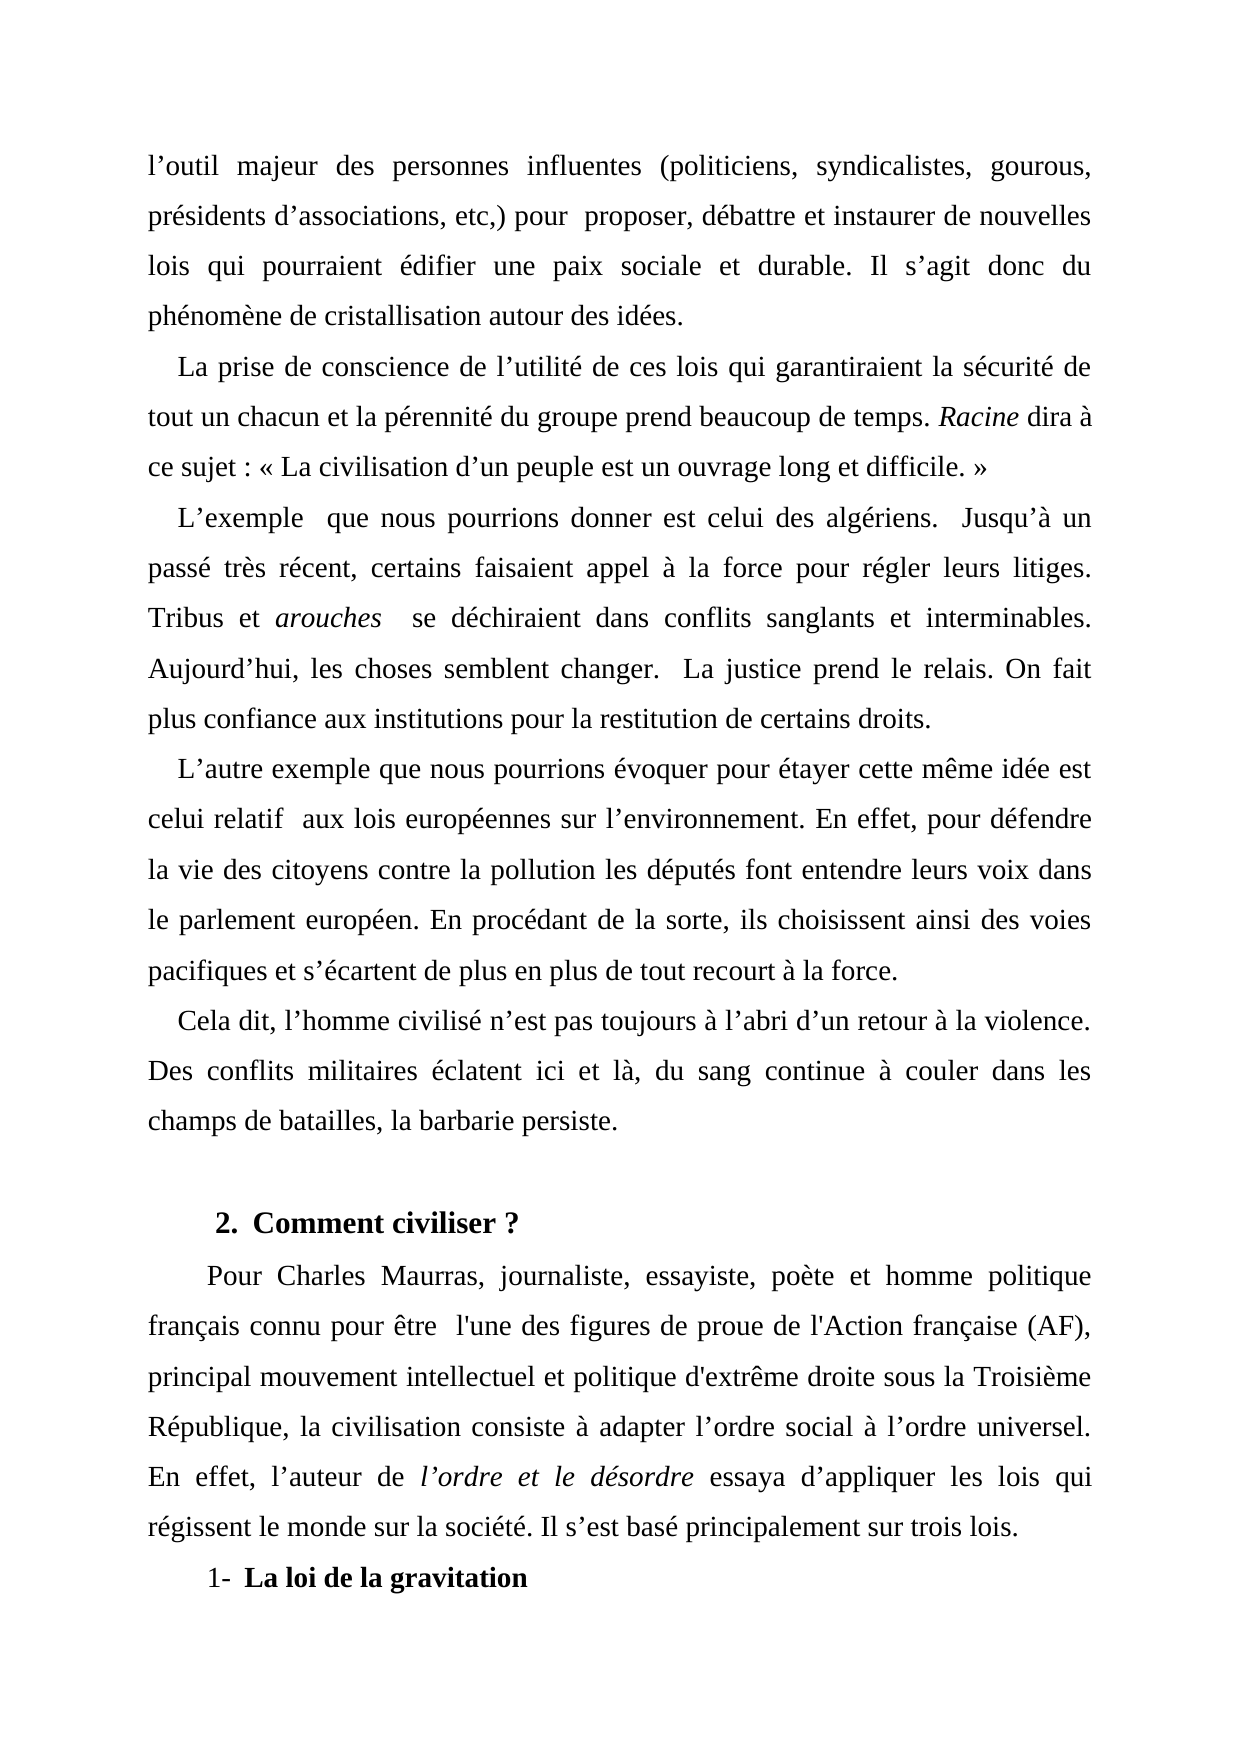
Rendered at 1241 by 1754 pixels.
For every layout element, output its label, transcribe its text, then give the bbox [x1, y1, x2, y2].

list L’exemple que nous pourrions donner est celui des algériens. Jusqu’à un passé très récent, certains faisaient appel à la force pour régler leurs litiges. Tribus et arouches se déchiraient dans conflits sanglants et interminables. Aujourd’hui, les choses semblent changer. La justice prend le relais. On fait plus confiance aux institutions pour la restitution de certains droits. [148, 500, 1093, 734]
list Comment civiliser ? [215, 1204, 1093, 1240]
list L’autre exemple que nous pourrions évoquer pour étayer cette même idée est celui relatif aux lois européennes sur l’environnement. En effet, pour défendre la vie des citoyens contre la pollution les députés font entendre leurs voix dans le parlement européen. En procédant de la sorte, ils choisissent ainsi des voies pacifiques et s’écartent de plus en plus de tout recourt à la force. [148, 751, 1093, 986]
list Pour Charles Maurras, journaliste, essayiste, poète et homme politique français connu pour être l'une des figures de proue de l'Action française (AF), principal mouvement intellectuel et politique d'extrême droite sous la Troisième République, la civilisation consiste à adapter l’ordre social à l’ordre universel. En effet, l’auteur de l’ordre et le désordre essaya d’appliquer les lois qui régissent le monde sur la société. Il s’est basé principalement sur trois lois. [148, 1258, 1093, 1543]
list La prise de conscience de l’utilité de ces lois qui garantiraient la sécurité de tout un chacun et la pérennité du groupe prend beaucoup de temps. Racine dira à ce sujet : « La civilisation d’un peuple est un ouvrage long et difficile. » [148, 349, 1093, 483]
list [148, 148, 1093, 332]
list La loi de la gravitation [207, 1560, 1093, 1593]
list Cela dit, l’homme civilisé n’est pas toujours à l’abri d’un retour à la violence. Des conflits militaires éclatent ici et là, du sang continue à couler dans les champs de batailles, la barbarie persiste. [148, 1003, 1093, 1137]
